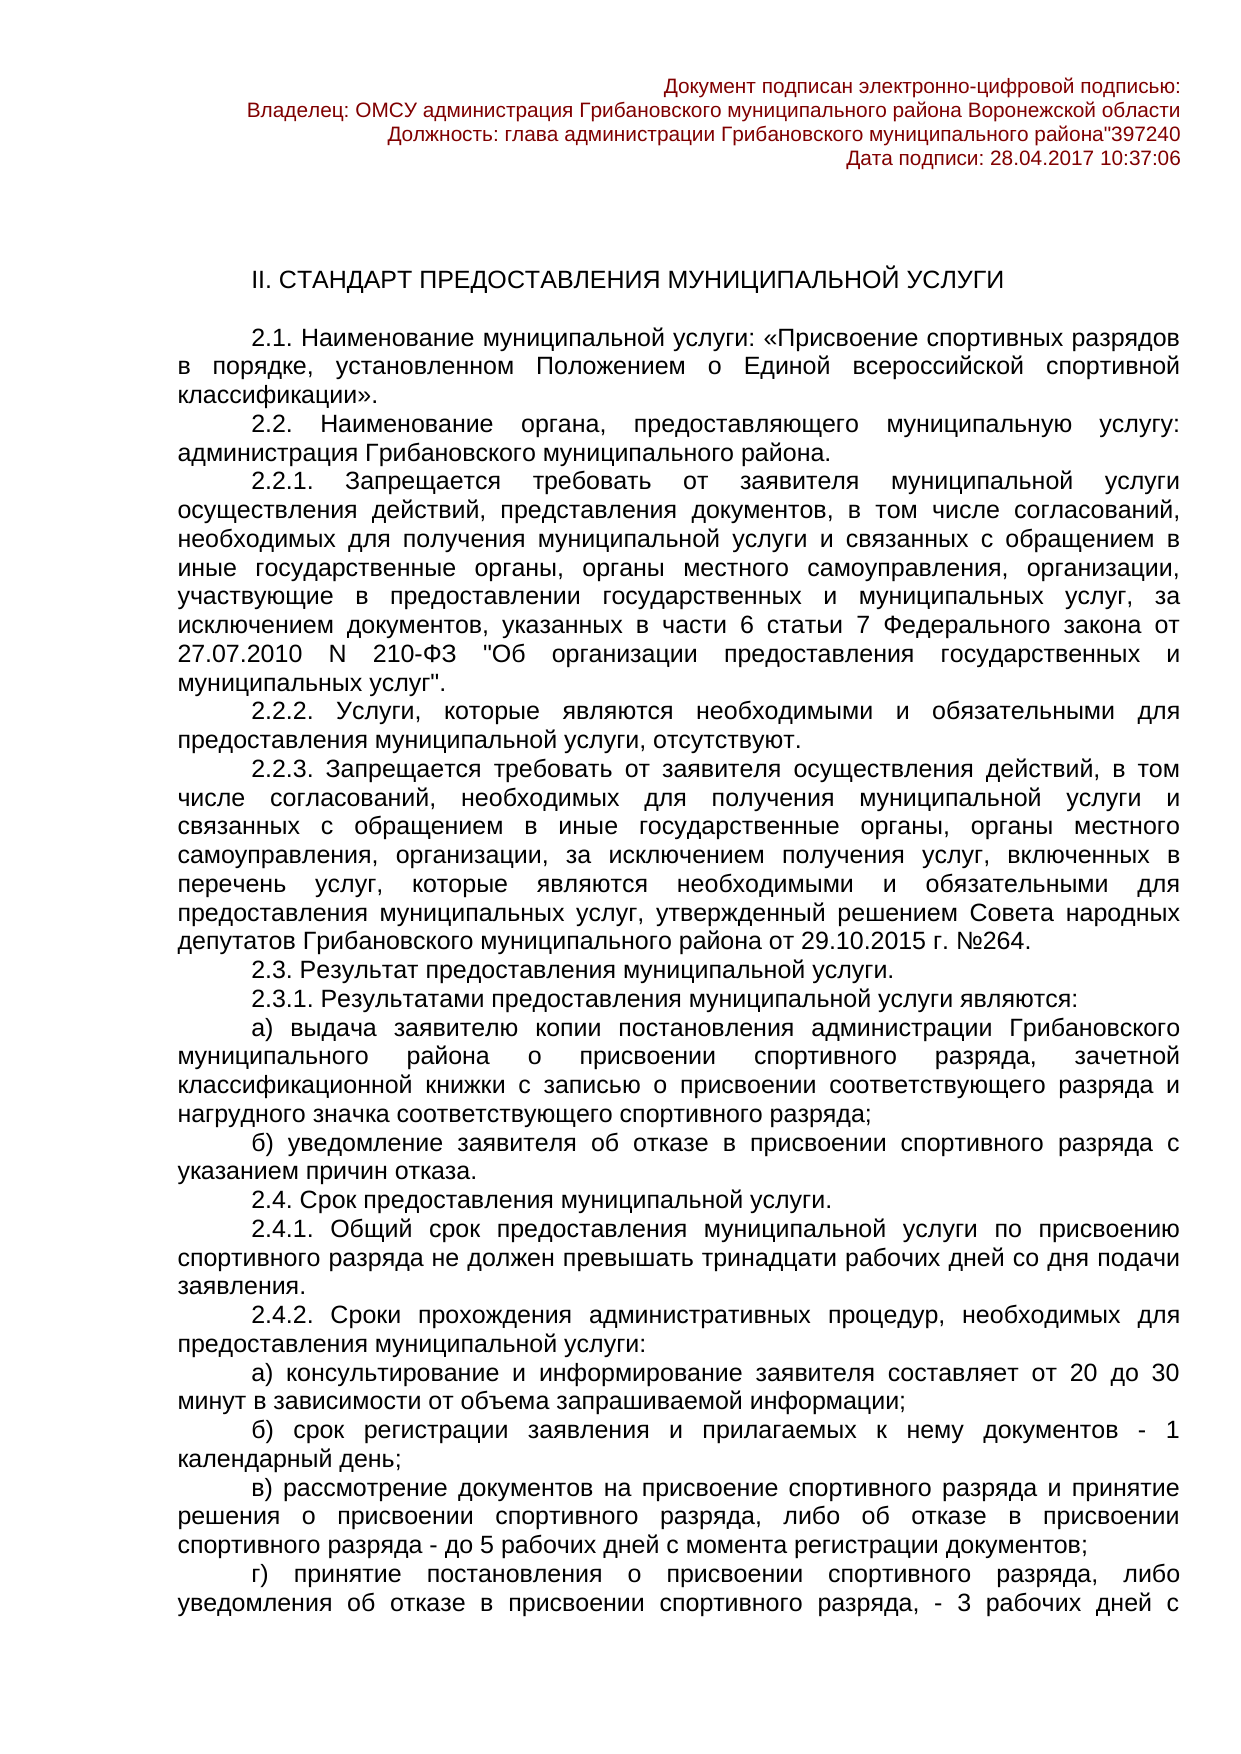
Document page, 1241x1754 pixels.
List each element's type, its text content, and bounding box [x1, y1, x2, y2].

text 2.4.2. Сроки прохождения административных процедур, необходимых для предоставления муниципальной услуги: [177, 1300, 1181, 1357]
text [177, 1559, 1181, 1616]
text 2.1. Наименование муниципальной услуги: «Присвоение спортивных разрядов в порядке, установленном Положением о Единой всероссийской спортивной классификации». [177, 322, 1181, 409]
text 2.3. Результат предоставления муниципальной услуги. [177, 955, 1181, 984]
text б) срок регистрации заявления и прилагаемых к нему документов - 1 календарный день; [177, 1415, 1181, 1472]
text в) рассмотрение документов на присвоение спортивного разряда и принятие решения о присвоении спортивного разряда, либо об отказе в присвоении спортивного разряда - до 5 рабочих дней с момента регистрации документов; [177, 1472, 1181, 1559]
text II. СТАНДАРТ ПРЕДОСТАВЛЕНИЯ МУНИЦИПАЛЬНОЙ УСЛУГИ [177, 265, 1181, 294]
text а) консультирование и информирование заявителя составляет от 20 до 30 минут в зависимости от объема запрашиваемой информации; [177, 1357, 1181, 1415]
text 2.4.1. Общий срок предоставления муниципальной услуги по присвоению спортивного разряда не должен превышать тринадцати рабочих дней со дня подачи заявления. [177, 1214, 1181, 1300]
text а) выдача заявителю копии постановления администрации Грибановского муниципального района о присвоении спортивного разряда, зачетной классификационной книжки с записью о присвоении соответствующего разряда и нагрудного значка соответствующего спортивного разряда; [177, 1012, 1181, 1127]
text 2.4. Срок предоставления муниципальной услуги. [177, 1185, 1181, 1214]
text 2.2. Наименование органа, предоставляющего муниципальную услугу: администрация Грибановского муниципального района. [177, 409, 1181, 466]
text 2.2.1. Запрещается требовать от заявителя муниципальной услуги осуществления действий, представления документов, в том числе согласований, необходимых для получения муниципальной услуги и связанных с обращением в иные государственные органы, органы местного самоуправления, организации, участвующие в предоставлении государственных и муниципальных услуг, за исключением документов, указанных в части 6 статьи 7 Федерального закона от 27.07.2010 N 210-ФЗ "Об организации предоставления государственных и муниципальных услуг". [177, 466, 1181, 696]
text б) уведомление заявителя об отказе в присвоении спортивного разряда с указанием причин отказа. [177, 1127, 1181, 1185]
text 2.3.1. Результатами предоставления муниципальной услуги являются: [177, 984, 1181, 1012]
text 2.2.2. Услуги, которые являются необходимыми и обязательными для предоставления муниципальной услуги, отсутствуют. [177, 696, 1181, 754]
text 2.2.3. Запрещается требовать от заявителя осуществления действий, в том числе согласований, необходимых для получения муниципальной услуги и связанных с обращением в иные государственные органы, органы местного самоуправления, организации, за исключением получения услуг, включенных в перечень услуг, которые являются необходимыми и обязательными для предоставления муниципальных услуг, утвержденный решением Совета народных депутатов Грибановского муниципального района от 29.10.2015 г. №264. [177, 754, 1181, 955]
